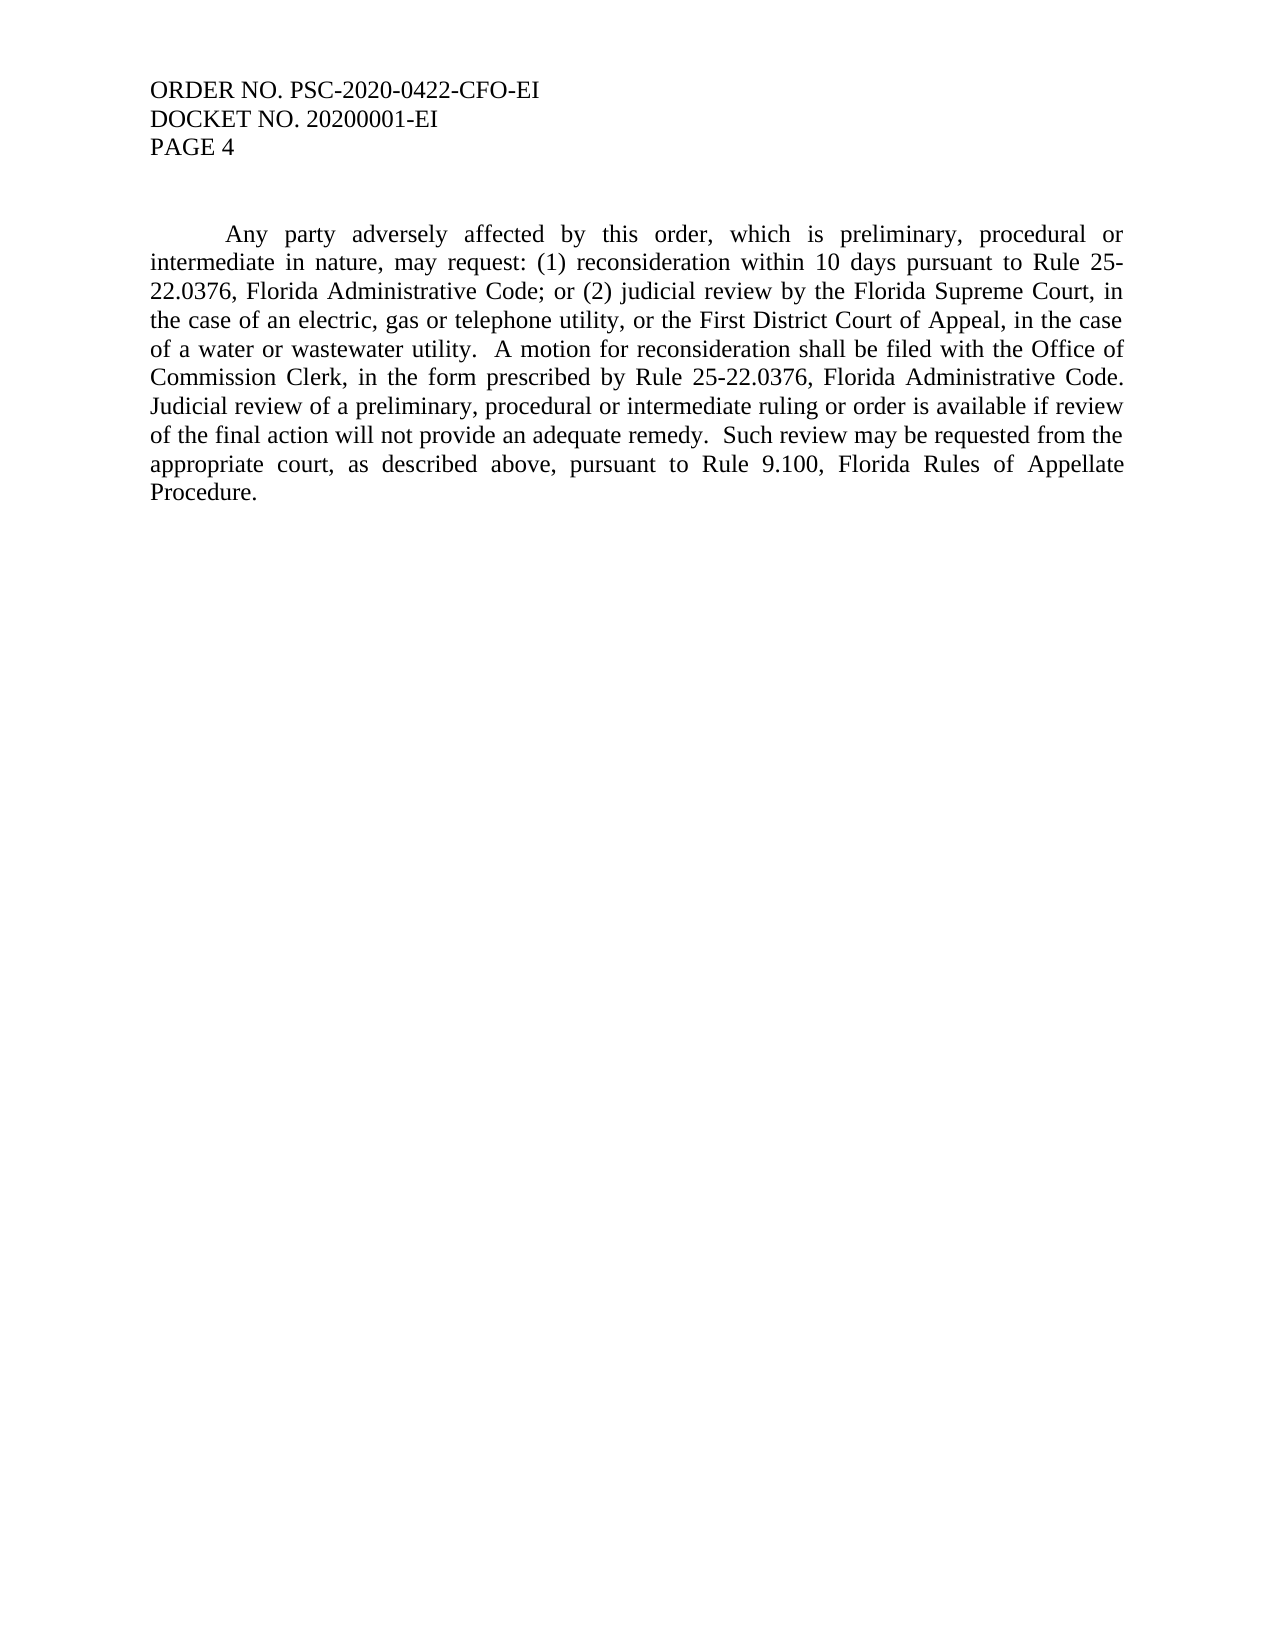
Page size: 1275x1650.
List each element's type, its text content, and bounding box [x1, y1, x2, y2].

text Any party adversely affected by this order, which is preliminary, procedural or intermediate in nature, may request: (1) reconsideration within 10 days pursuant to Rule 25-22.0376, Florida Administrative Code; or (2) judicial review by the Florida Supreme Court, in the case of an electric, gas or telephone utility, or the First District Court of Appeal, in the case of a water or wastewater utility. A motion for reconsideration shall be filed with the Office of Commission Clerk, in the form prescribed by Rule 25-22.0376, Florida Administrative Code. Judicial review of a preliminary, procedural or intermediate ruling or order is available if review of the final action will not provide an adequate remedy. Such review may be requested from the appropriate court, as described above, pursuant to Rule 9.100, Florida Rules of Appellate Procedure. [150, 219, 1125, 506]
